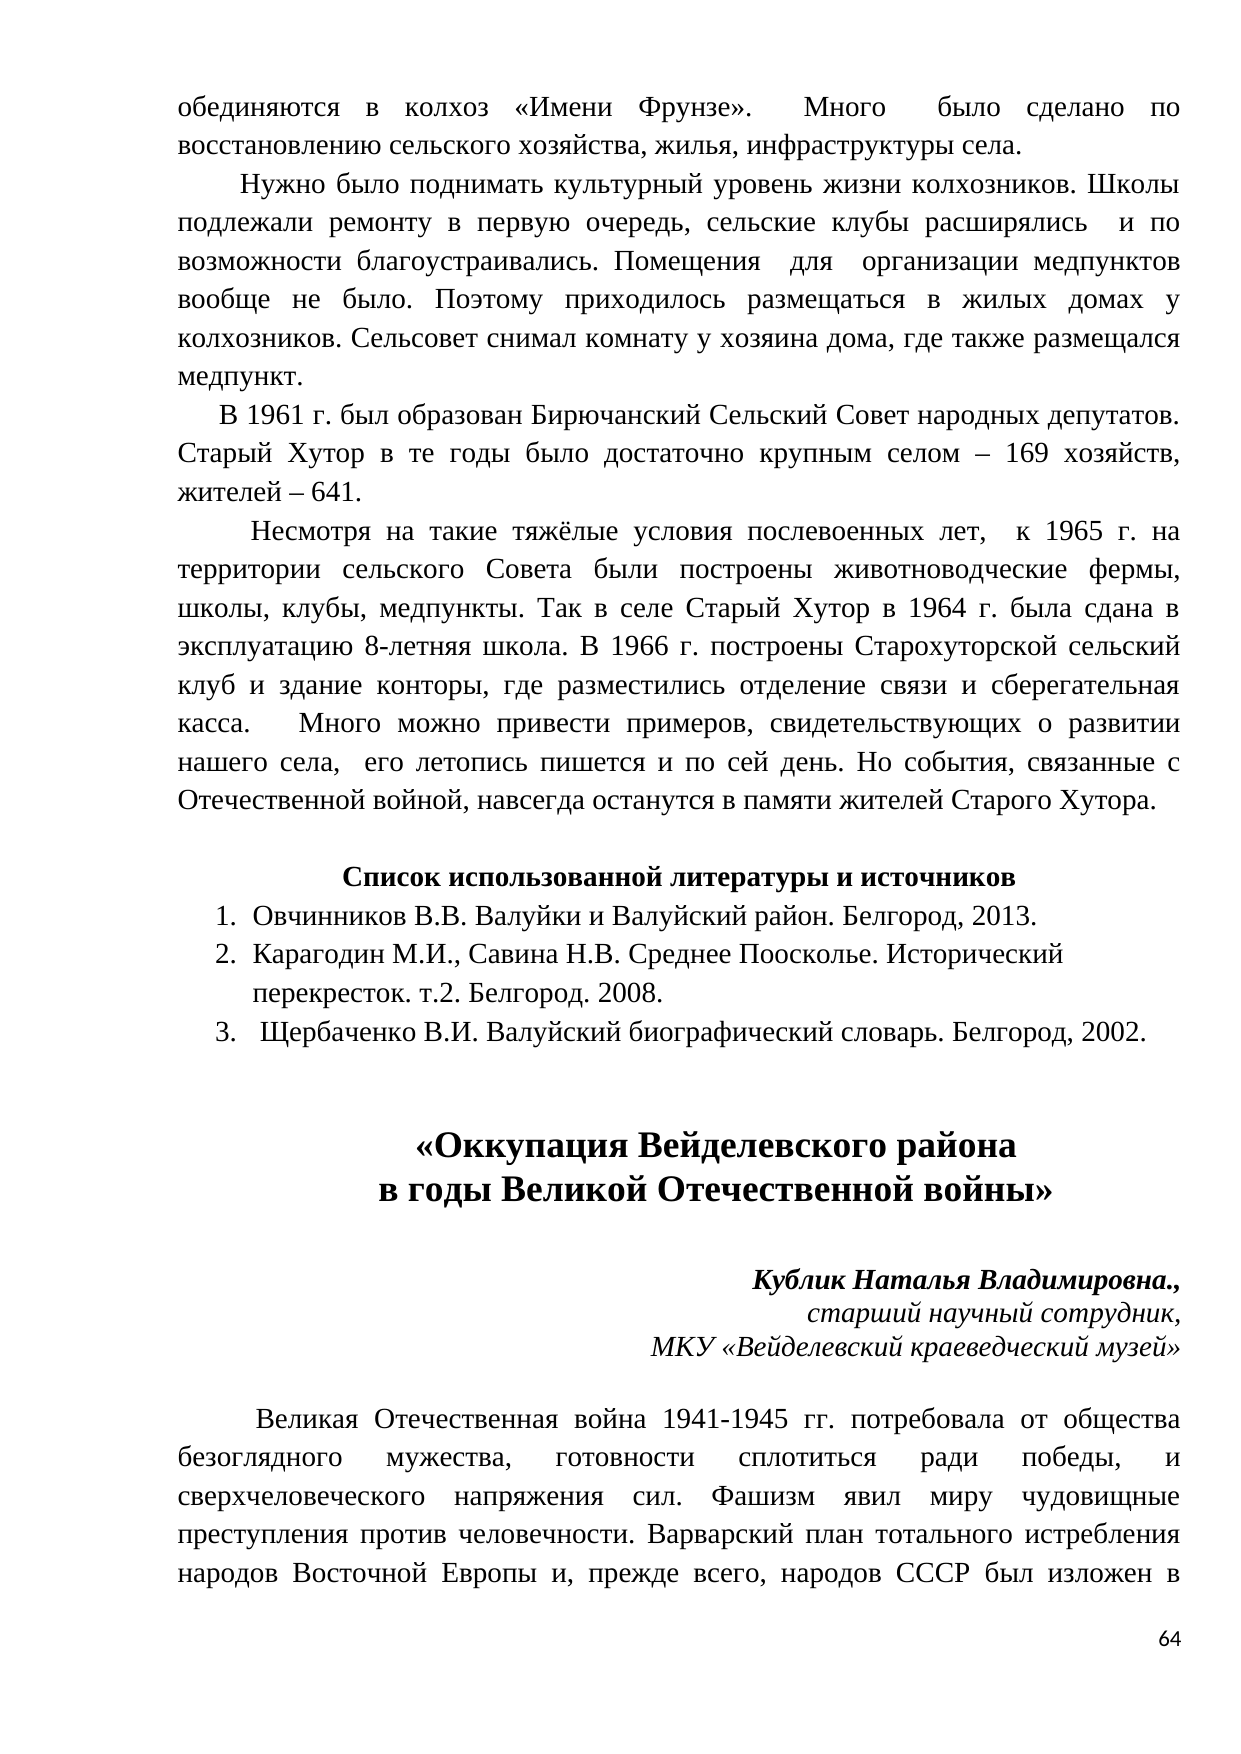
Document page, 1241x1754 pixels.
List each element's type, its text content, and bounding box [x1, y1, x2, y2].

list Щербаченко В.И. Валуйский биографический словарь. Белгород, 2002. [215, 1014, 1181, 1047]
text Кублик Наталья Владимировна., [177, 1262, 1181, 1295]
list Карагодин М.И., Савина Н.В. Среднее Поосколье. Исторический [215, 937, 1181, 970]
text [177, 1401, 1181, 1589]
text «Оккупация Вейделевского района [177, 1123, 1181, 1166]
text Несмотря на такие тяжёлые условия послевоенных лет, к 1965 г. на территории сельского Совета были построены животноводческие фермы, школы, клубы, медпункты. Так в селе Старый Хутор в 1964 г. была сдана в эксплуатацию 8-летняя школа. В 1966 г. построены Старохуторской сельский клуб и здание конторы, где разместились отделение связи и сберегательная касса. Много можно привести примеров, свидетельствующих о развитии нашего села, его летопись пишется и по сей день. Но события, связанные с Отечественной войной, навсегда останутся в памяти жителей Старого Хутора. [177, 513, 1181, 816]
text Список использованной литературы и источников [177, 859, 1181, 893]
list перекресток. т.2. Белгород. 2008. [252, 975, 1181, 1009]
text В 1961 г. был образован Бирючанский Сельский Совет народных депутатов. Старый Хутор в те годы было достаточно крупным селом – 169 хозяйств, жителей – 641. [177, 397, 1181, 508]
text МКУ «Вейделевский краеведческий музей» [177, 1329, 1181, 1362]
text Нужно было поднимать культурный уровень жизни колхозников. Школы подлежали ремонту в первую очередь, сельские клубы расширялись и по возможности благоустраивались. Помещения для организации медпунктов вообще не было. Поэтому приходилось размещаться в жилых домах у колхозников. Сельсовет снимал комнату у хозяина дома, где также размещался медпункт. [177, 166, 1181, 392]
text старший научный сотрудник, [177, 1295, 1181, 1329]
text в годы Великой Отечественной войны» [177, 1166, 1181, 1209]
list Овчинников В.В. Валуйки и Валуйский район. Белгород, 2013. [215, 898, 1181, 932]
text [177, 89, 1181, 161]
